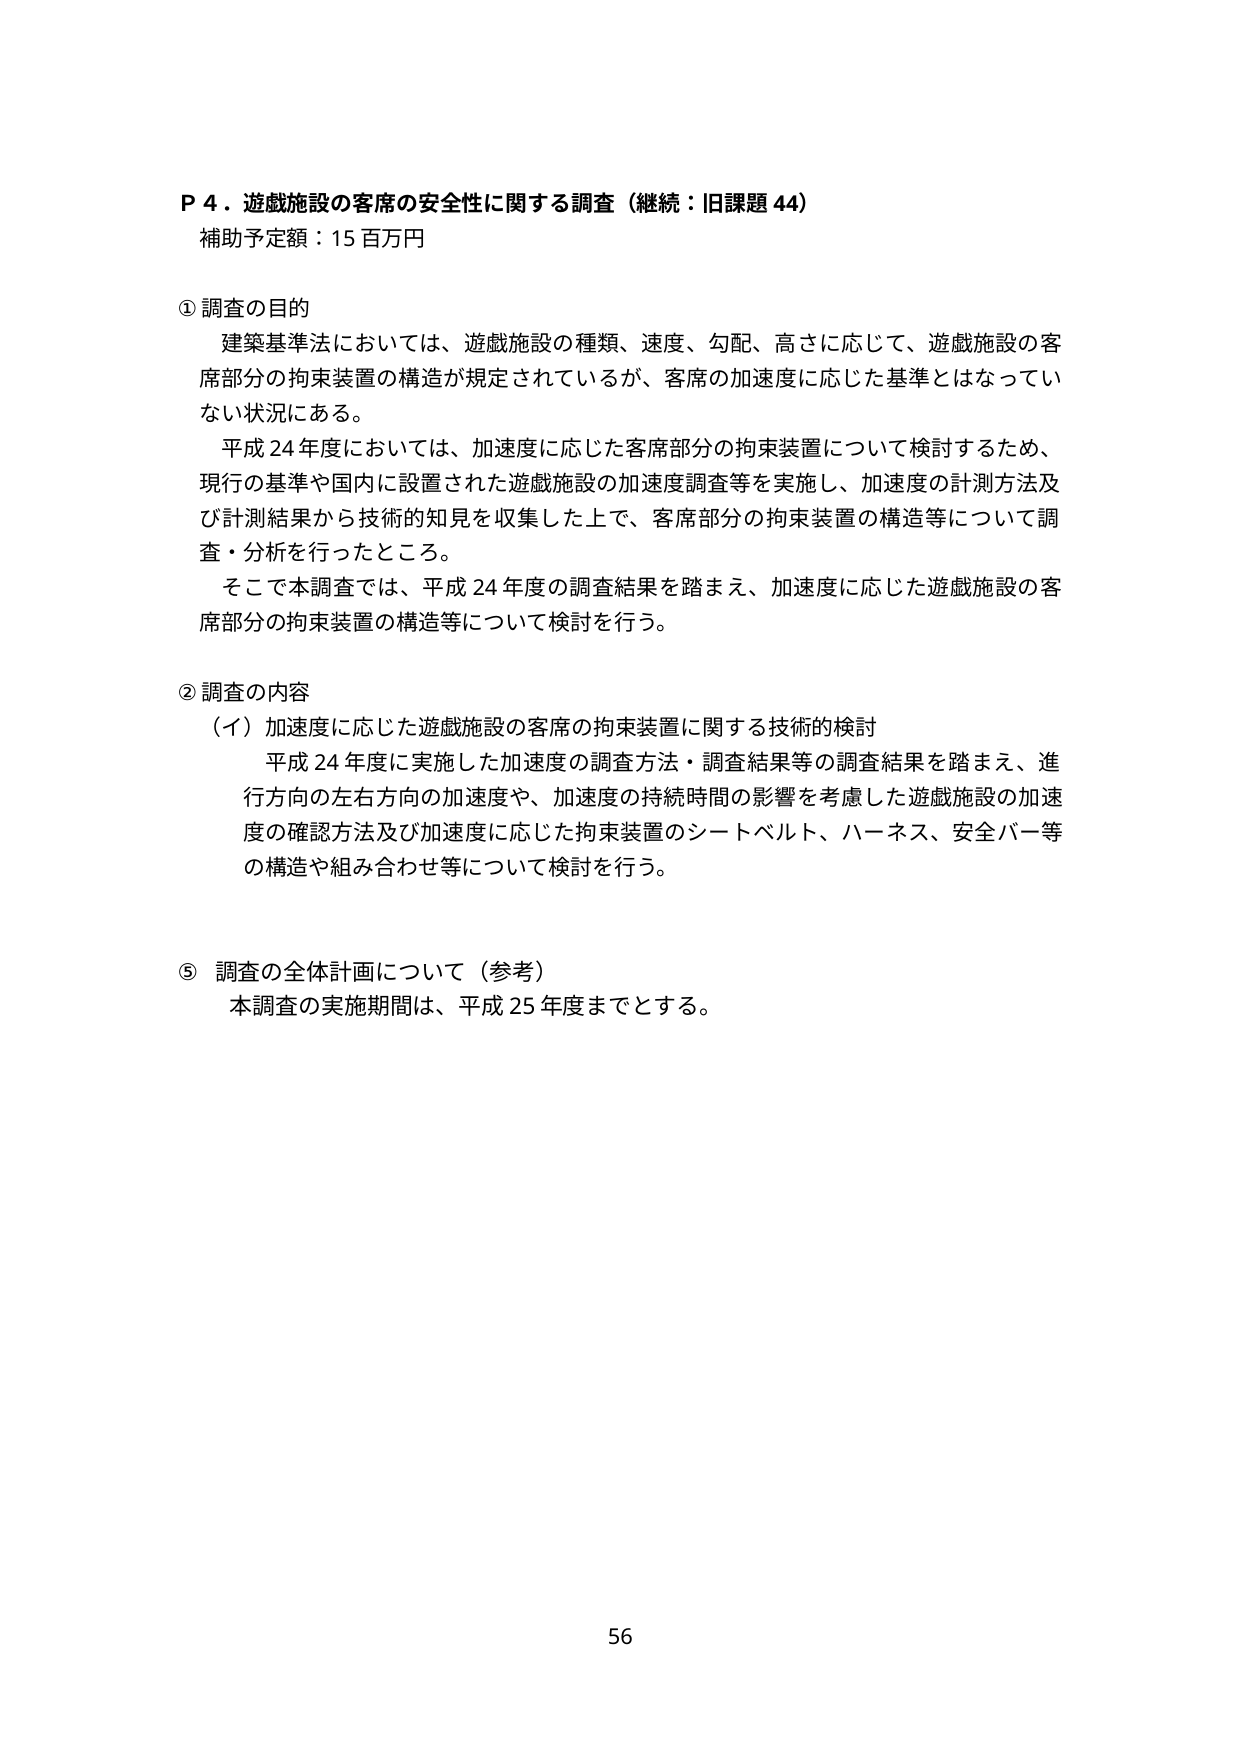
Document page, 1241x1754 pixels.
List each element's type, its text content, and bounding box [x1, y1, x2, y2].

text 建築基準法においては、遊戯施設の種類、速度、勾配、高さに応じて、遊戯施設の客席部分の拘束装置の構造が規定されているが、客席の加速度に応じた基準とはなっていない状況にある。 [199, 324, 1063, 429]
text ②調査の内容 [177, 673, 1063, 708]
text （イ）加速度に応じた遊戯施設の客席の拘束装置に関する技術的検討 [199, 708, 1063, 743]
text 平成24年度に実施した加速度の調査方法・調査結果等の調査結果を踏まえ、進行方向の左右方向の加速度や、加速度の持続時間の影響を考慮した遊戯施設の加速度の確認方法及び加速度に応じた拘束装置のシートベルト、ハーネス、安全バー等の構造や組み合わせ等について検討を行う。 [243, 743, 1063, 883]
text そこで本調査では、平成24年度の調査結果を踏まえ、加速度に応じた遊戯施設の客席部分の拘束装置の構造等について検討を行う。 [199, 569, 1063, 638]
list 調査の全体計画について（参考） [177, 953, 1063, 987]
text ①調査の目的 [177, 289, 1063, 324]
text 補助予定額：15百万円 [177, 220, 1063, 255]
text Ｐ４．遊戯施設の客席の安全性に関する調査（継続：旧課題44） [177, 185, 1063, 220]
text 平成24年度においては、加速度に応じた客席部分の拘束装置について検討するため、現行の基準や国内に設置された遊戯施設の加速度調査等を実施し、加速度の計測方法及び計測結果から技術的知見を収集した上で、客席部分の拘束装置の構造等について調査・分析を行ったところ。 [199, 429, 1063, 569]
list 本調査の実施期間は、平成25年度までとする。 [229, 987, 1063, 1022]
